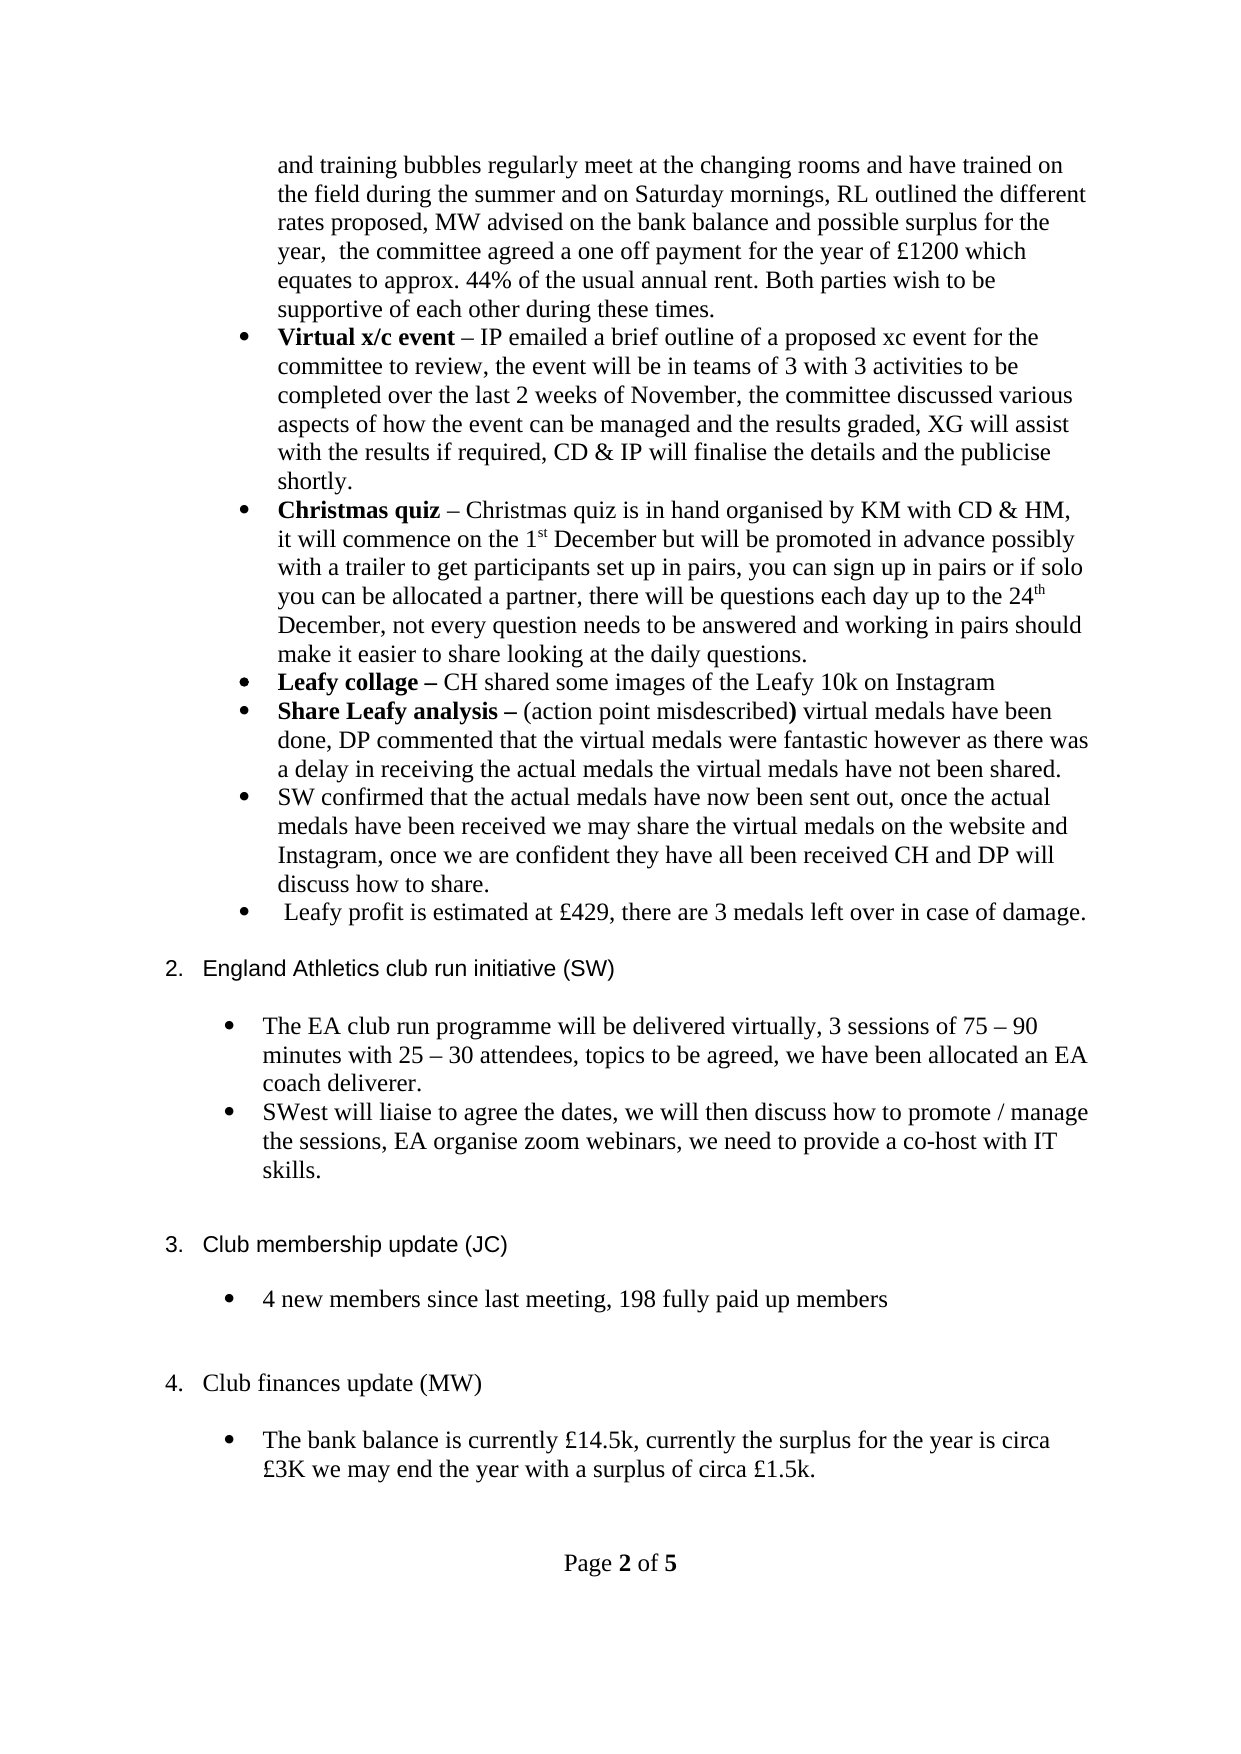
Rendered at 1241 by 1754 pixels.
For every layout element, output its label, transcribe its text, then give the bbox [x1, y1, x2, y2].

list The EA club run programme will be delivered virtually, 3 sessions of 75 – 90 minutes with 25 – 30 attendees, topics to be agreed, we have been allocated an EA coach deliverer. [225, 1011, 1090, 1097]
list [240, 150, 1090, 322]
list Share Leafy analysis – (action point misdescribed) virtual medals have been done, DP commented that the virtual medals were fantastic however as there was a delay in receiving the actual medals the virtual medals have not been shared. [240, 696, 1090, 782]
list Leafy collage – CH shared some images of the Leafy 10k on Instagram [240, 667, 1090, 696]
list Club finances update (MW) [165, 1368, 1090, 1397]
list Christmas quiz – Christmas quiz is in hand organised by KM with CD & HM, it will commence on the 1st December but will be promoted in advance possibly with a trailer to get participants set up in pairs, you can sign up in pairs or if solo you can be allocated a partner, there will be questions each day up to the 24th December, not every question needs to be answered and working in pairs should make it easier to share looking at the daily questions. [240, 495, 1090, 667]
list Virtual x/c event – IP emailed a brief outline of a proposed xc event for the committee to review, the event will be in teams of 3 with 3 activities to be completed over the last 2 weeks of November, the committee discussed various aspects of how the event can be managed and the results graded, XG will assist with the results if required, CD & IP will finalise the details and the publicise shortly. [240, 322, 1090, 495]
list The bank balance is currently £14.5k, currently the surplus for the year is circa £3K we may end the year with a surplus of circa £1.5k. [225, 1425, 1090, 1483]
list Club membership update (JC) [165, 1231, 1090, 1258]
list SWest will liaise to agree the dates, we will then discuss how to promote / manage the sessions, EA organise zoom webinars, we need to provide a co-host with IT skills. [225, 1097, 1090, 1183]
list Leafy profit is estimated at £429, there are 3 medals left over in case of damage. [240, 897, 1090, 926]
list England Athletics club run initiative (SW) [165, 955, 1090, 982]
list 4 new members since last meeting, 198 fully paid up members [225, 1284, 1090, 1313]
list SW confirmed that the actual medals have now been sent out, once the actual medals have been received we may share the virtual medals on the website and Instagram, once we are confident they have all been received CH and DP will discuss how to share. [240, 782, 1090, 897]
